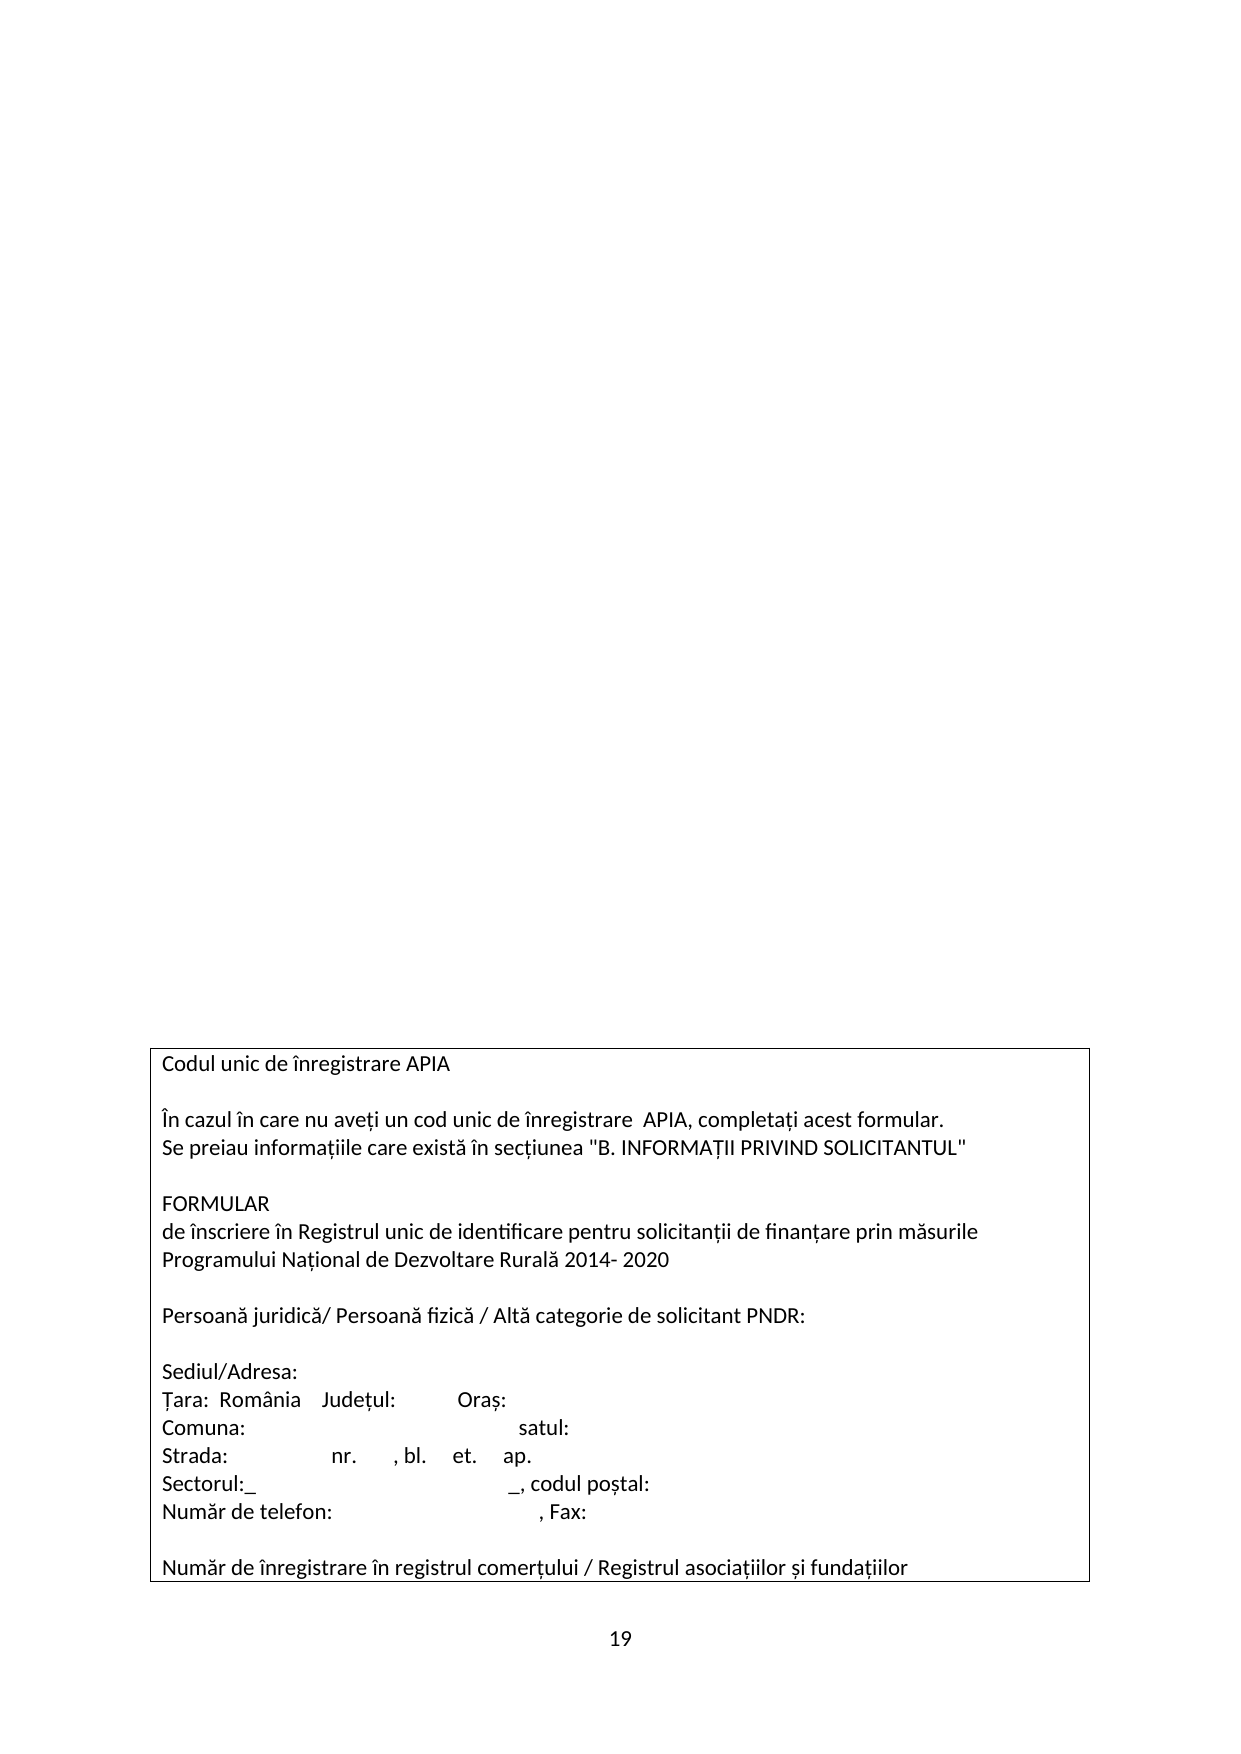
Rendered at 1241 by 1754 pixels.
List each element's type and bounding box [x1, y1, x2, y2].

table_header [151, 1049, 1089, 1581]
